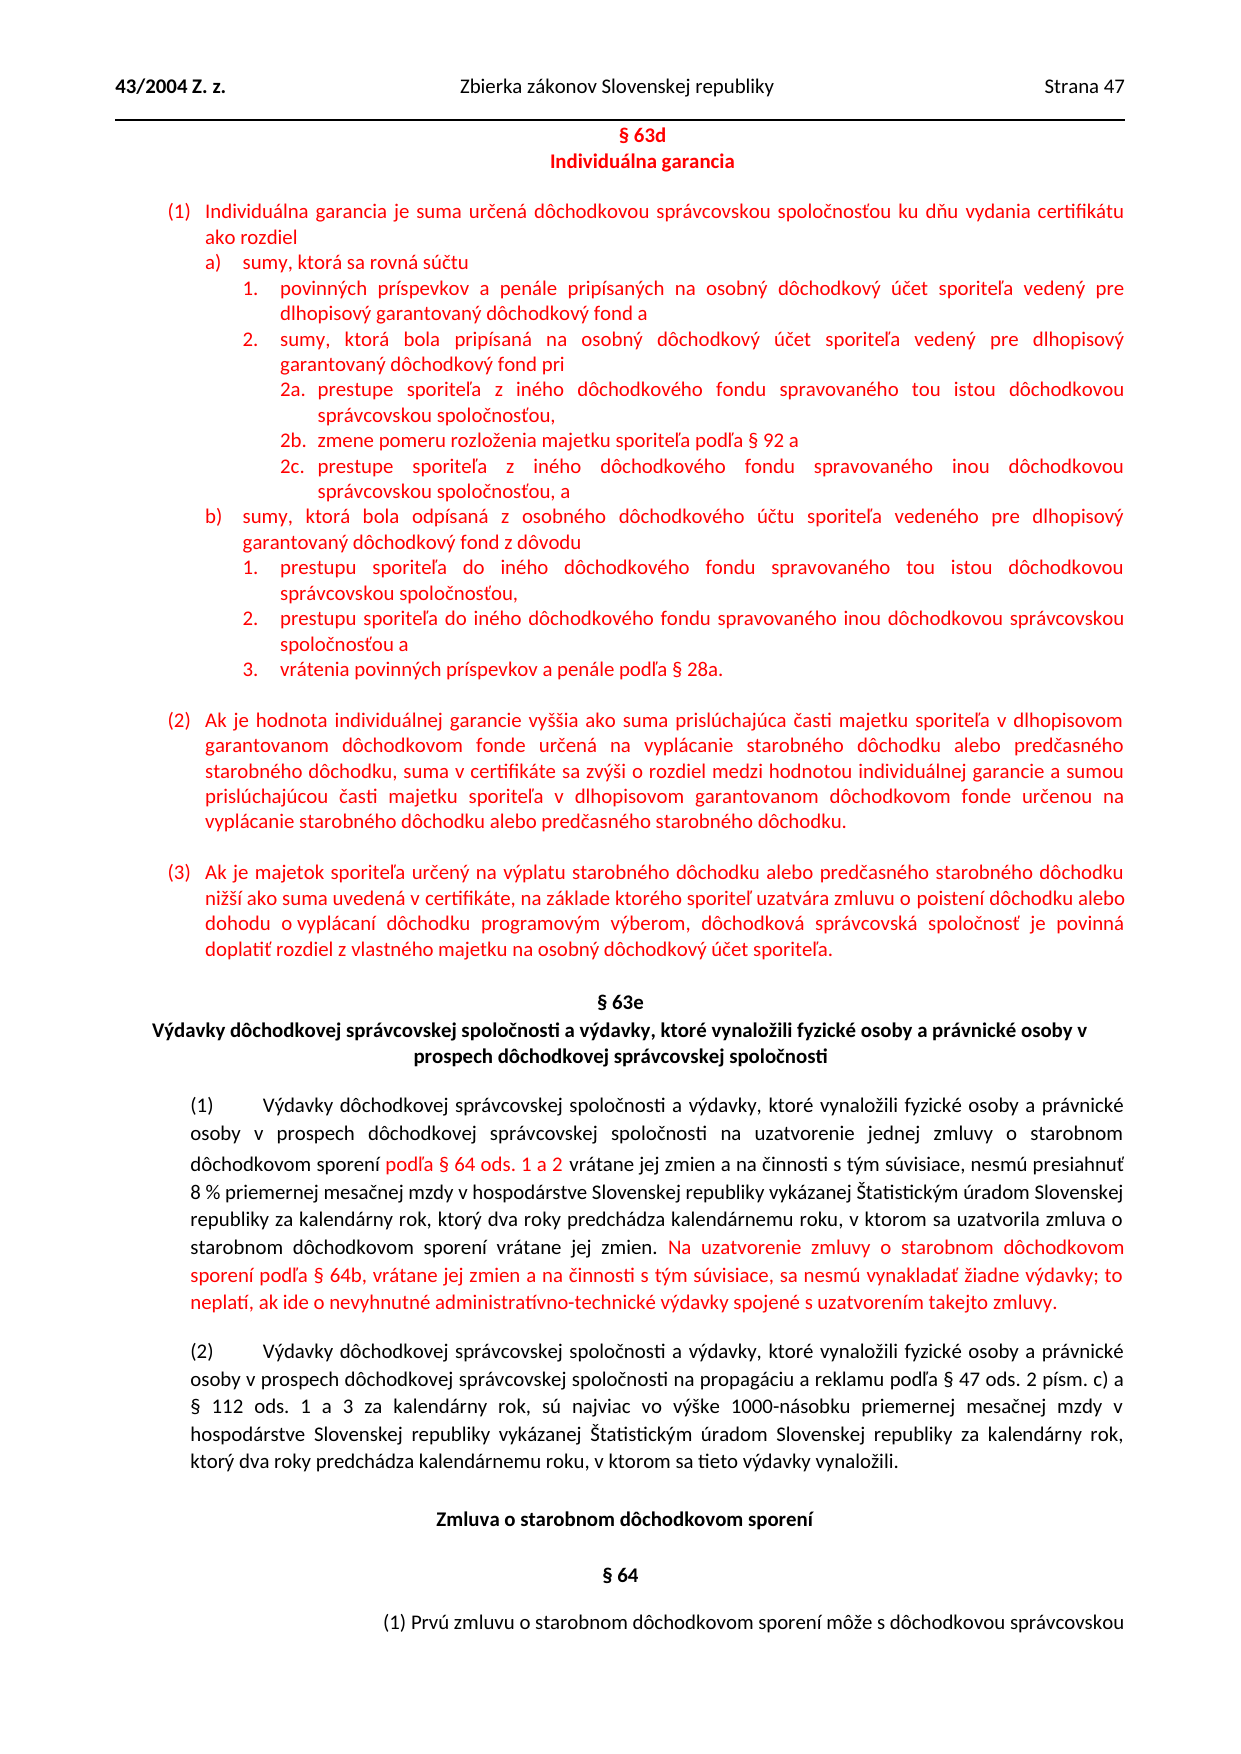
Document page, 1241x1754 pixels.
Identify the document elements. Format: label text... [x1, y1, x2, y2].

text (1) Prvú zmluvu o starobnom dôchodkovom sporení môže s dôchodkovou správcovskou [115, 1609, 1125, 1635]
text § 64 [156, 1562, 1084, 1588]
list Ak je majetok sporiteľa určený na výplatu starobného dôchodku alebo predčasného starobného dôchodku nižší ako suma uvedená v certifikáte, na základe ktorého sporiteľ uzatvára zmluvu o poistení dôchodku alebo dohodu o vyplácaní dôchodku programovým výberom, dôchodková správcovská spoločnosť je povinná doplatiť rozdiel z vlastného majetku na osobný dôchodkový účet sporiteľa. [167, 859, 1125, 961]
list prestupe sporiteľa z iného dôchodkového fondu spravovaného inou dôchodkovou správcovskou spoločnosťou, a [280, 453, 1125, 504]
list prestupe sporiteľa z iného dôchodkového fondu spravovaného tou istou dôchodkovou správcovskou spoločnosťou, [280, 377, 1125, 427]
list Individuálna garancia je suma určená dôchodkovou správcovskou spoločnosťou ku dňu vydania certifikátu ako rozdiel [167, 199, 1125, 249]
list sumy, ktorá bola odpísaná z osobného dôchodkového účtu sporiteľa vedeného pre dlhopisový garantovaný dôchodkový fond z dôvodu [205, 504, 1125, 554]
list povinných príspevkov a penále pripísaných na osobný dôchodkový účet sporiteľa vedený pre dlhopisový garantovaný dôchodkový fond a [242, 275, 1125, 326]
list Výdavky dôchodkovej správcovskej spoločnosti a výdavky, ktoré vynaložili fyzické osoby a právnické osoby v prospech dôchodkovej správcovskej spoločnosti na propagáciu a reklamu podľa § 47 ods. 2 písm. c) a § 112 ods. 1 a 3 za kalendárny rok, sú najviac vo výške 1000-násobku priemernej mesačnej mzdy v hospodárstve Slovenskej republiky vykázanej Štatistickým úradom Slovenskej republiky za kalendárny rok, ktorý dva roky predchádza kalendárnemu roku, v ktorom sa tieto výdavky vynaložili. [190, 1338, 1125, 1474]
text Zmluva o starobnom dôchodkovom sporení [156, 1507, 1093, 1532]
list Individuálna garancia [159, 148, 1125, 173]
list sumy, ktorá sa rovná súčtu [205, 249, 1125, 275]
list § 63d [159, 101, 1125, 148]
text Výdavky dôchodkovej správcovskej spoločnosti a výdavky, ktoré vynaložili fyzické osoby a právnické osoby v prospech dôchodkovej správcovskej spoločnosti [129, 1018, 1111, 1069]
list prestupu sporiteľa do iného dôchodkového fondu spravovaného inou dôchodkovou správcovskou spoločnosťou a [242, 605, 1125, 656]
list zmene pomeru rozloženia majetku sporiteľa podľa § 92 a [280, 427, 1125, 453]
list vrátenia povinných príspevkov a penále podľa § 28a. [242, 656, 1125, 682]
list Výdavky dôchodkovej správcovskej spoločnosti a výdavky, ktoré vynaložili fyzické osoby a právnické osoby v prospech dôchodkovej správcovskej spoločnosti na uzatvorenie jednej zmluvy o starobnom dôchodkovom sporení podľa § 64 ods. 1 a 2 vrátane jej zmien a na činnosti s tým súvisiace, nesmú presiahnuť 8 % priemernej mesačnej mzdy v hospodárstve Slovenskej republiky vykázanej Štatistickým úradom Slovenskej republiky za kalendárny rok, ktorý dva roky predchádza kalendárnemu roku, v ktorom sa uzatvorila zmluva o starobnom dôchodkovom sporení vrátane jej zmien. Na uzatvorenie zmluvy o starobnom dôchodkovom sporení podľa § 64b, vrátane jej zmien a na činnosti s tým súvisiace, sa nesmú vynakladať žiadne výdavky; to neplatí, ak ide o nevyhnutné administratívno-technické výdavky spojené s uzatvorením takejto zmluvy. [190, 1093, 1125, 1315]
list prestupu sporiteľa do iného dôchodkového fondu spravovaného tou istou dôchodkovou správcovskou spoločnosťou, [242, 554, 1125, 605]
list Ak je hodnota individuálnej garancie vyššia ako suma prislúchajúca časti majetku sporiteľa v dlhopisovom garantovanom dôchodkovom fonde určená na vyplácanie starobného dôchodku alebo predčasného starobného dôchodku, suma v certifikáte sa zvýši o rozdiel medzi hodnotou individuálnej garancie a sumou prislúchajúcou časti majetku sporiteľa v dlhopisovom garantovanom dôchodkovom fonde určenou na vyplácanie starobného dôchodku alebo predčasného starobného dôchodku. [167, 707, 1125, 834]
list sumy, ktorá bola pripísaná na osobný dôchodkový účet sporiteľa vedený pre dlhopisový garantovaný dôchodkový fond pri [242, 326, 1125, 377]
text § 63e [156, 989, 1084, 1015]
